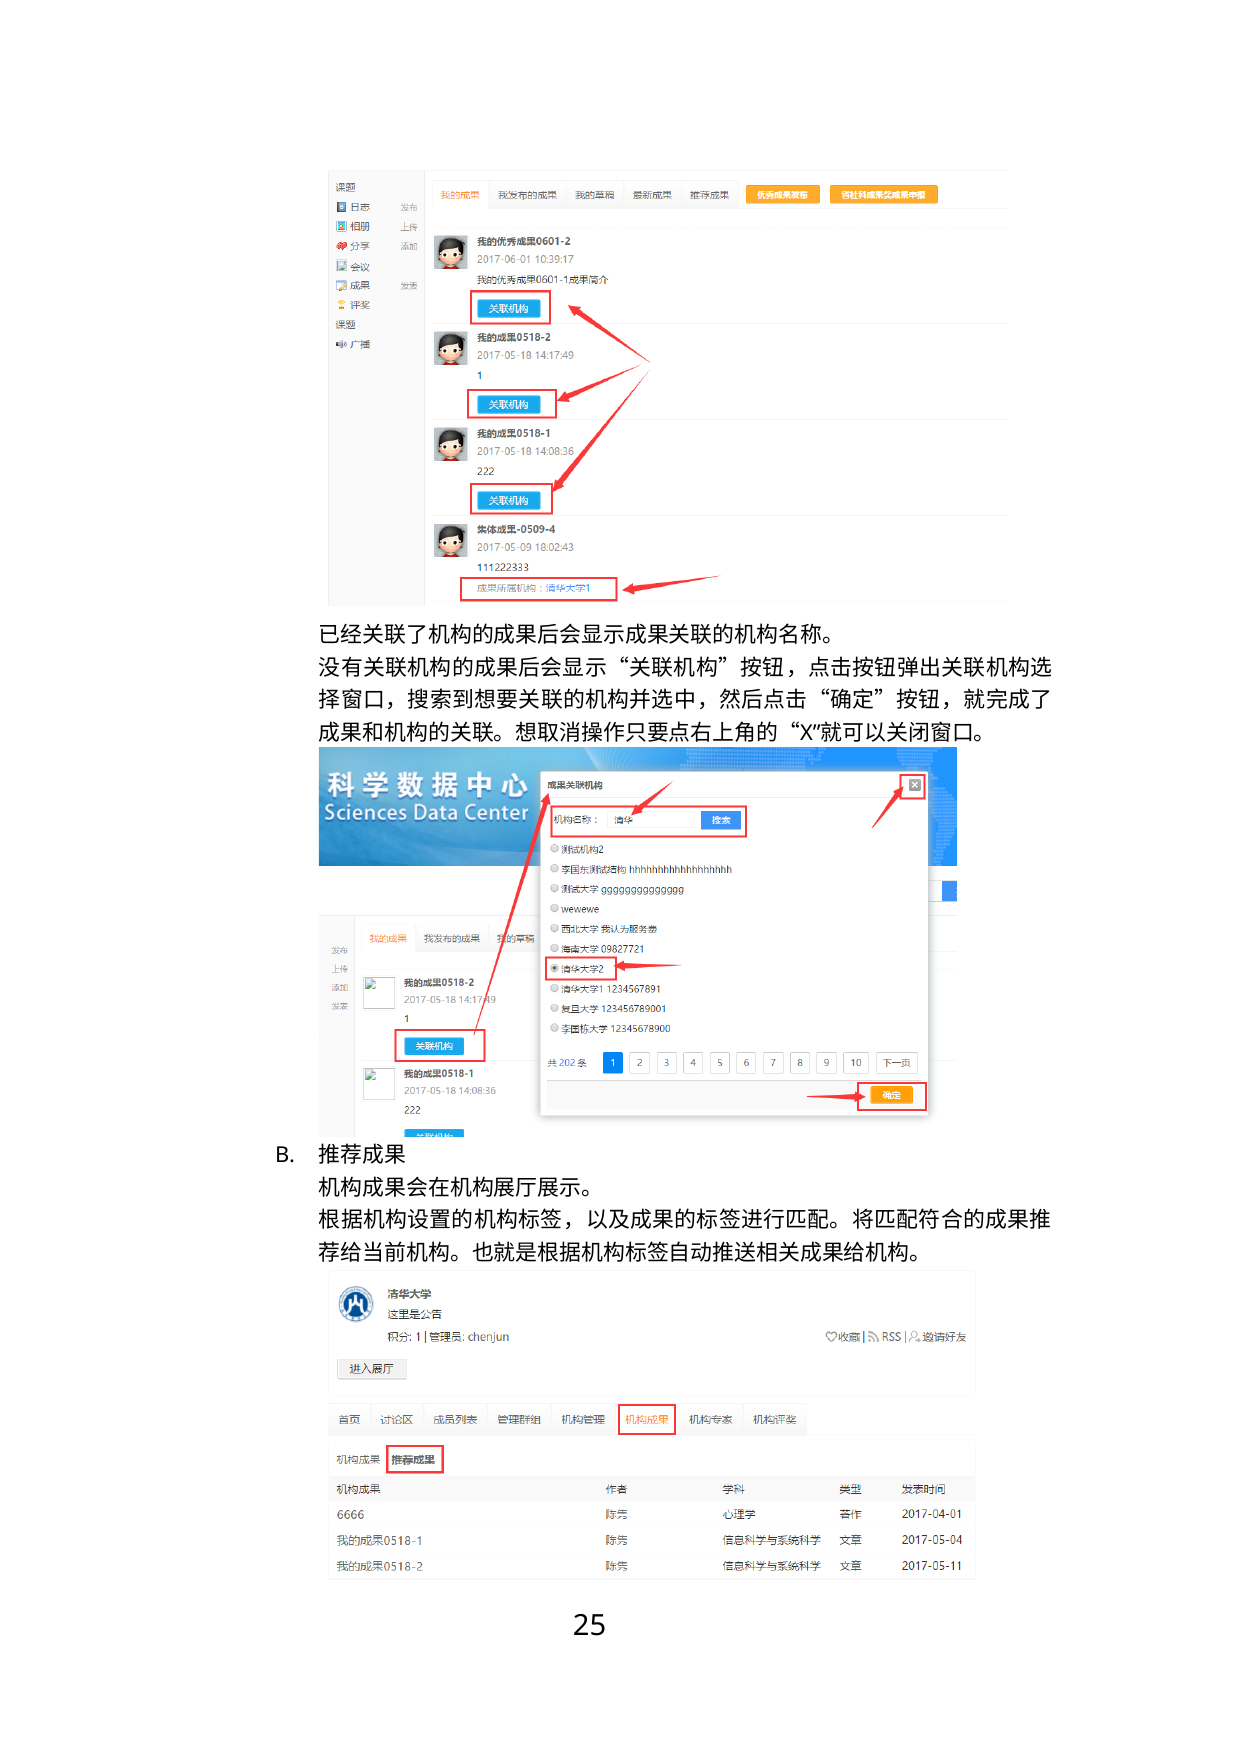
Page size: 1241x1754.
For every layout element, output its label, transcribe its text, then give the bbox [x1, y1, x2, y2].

picture [318, 162, 1009, 606]
list 机构成果会在机构展厅展示。 [275, 1169, 1053, 1202]
list 推荐成果 [275, 1137, 1053, 1169]
list 已经关联了机构的成果后会显示成果关联的机构名称。 [275, 617, 1053, 649]
list 没有关联机构的成果后会显示“关联机构”按钮，点击按钮弹出关联机构选择窗口，搜索到想要关联的机构并选中，然后点击“确定”按钮，就完成了成果和机构的关联。想取消操作只要点右上角的“X”就可以关闭窗口。 [319, 649, 1053, 747]
picture [318, 747, 957, 1137]
picture [318, 1267, 983, 1585]
list 根据机构设置的机构标签，以及成果的标签进行匹配。将匹配符合的成果推荐给当前机构。也就是根据机构标签自动推送相关成果给机构。 [319, 1202, 1053, 1267]
